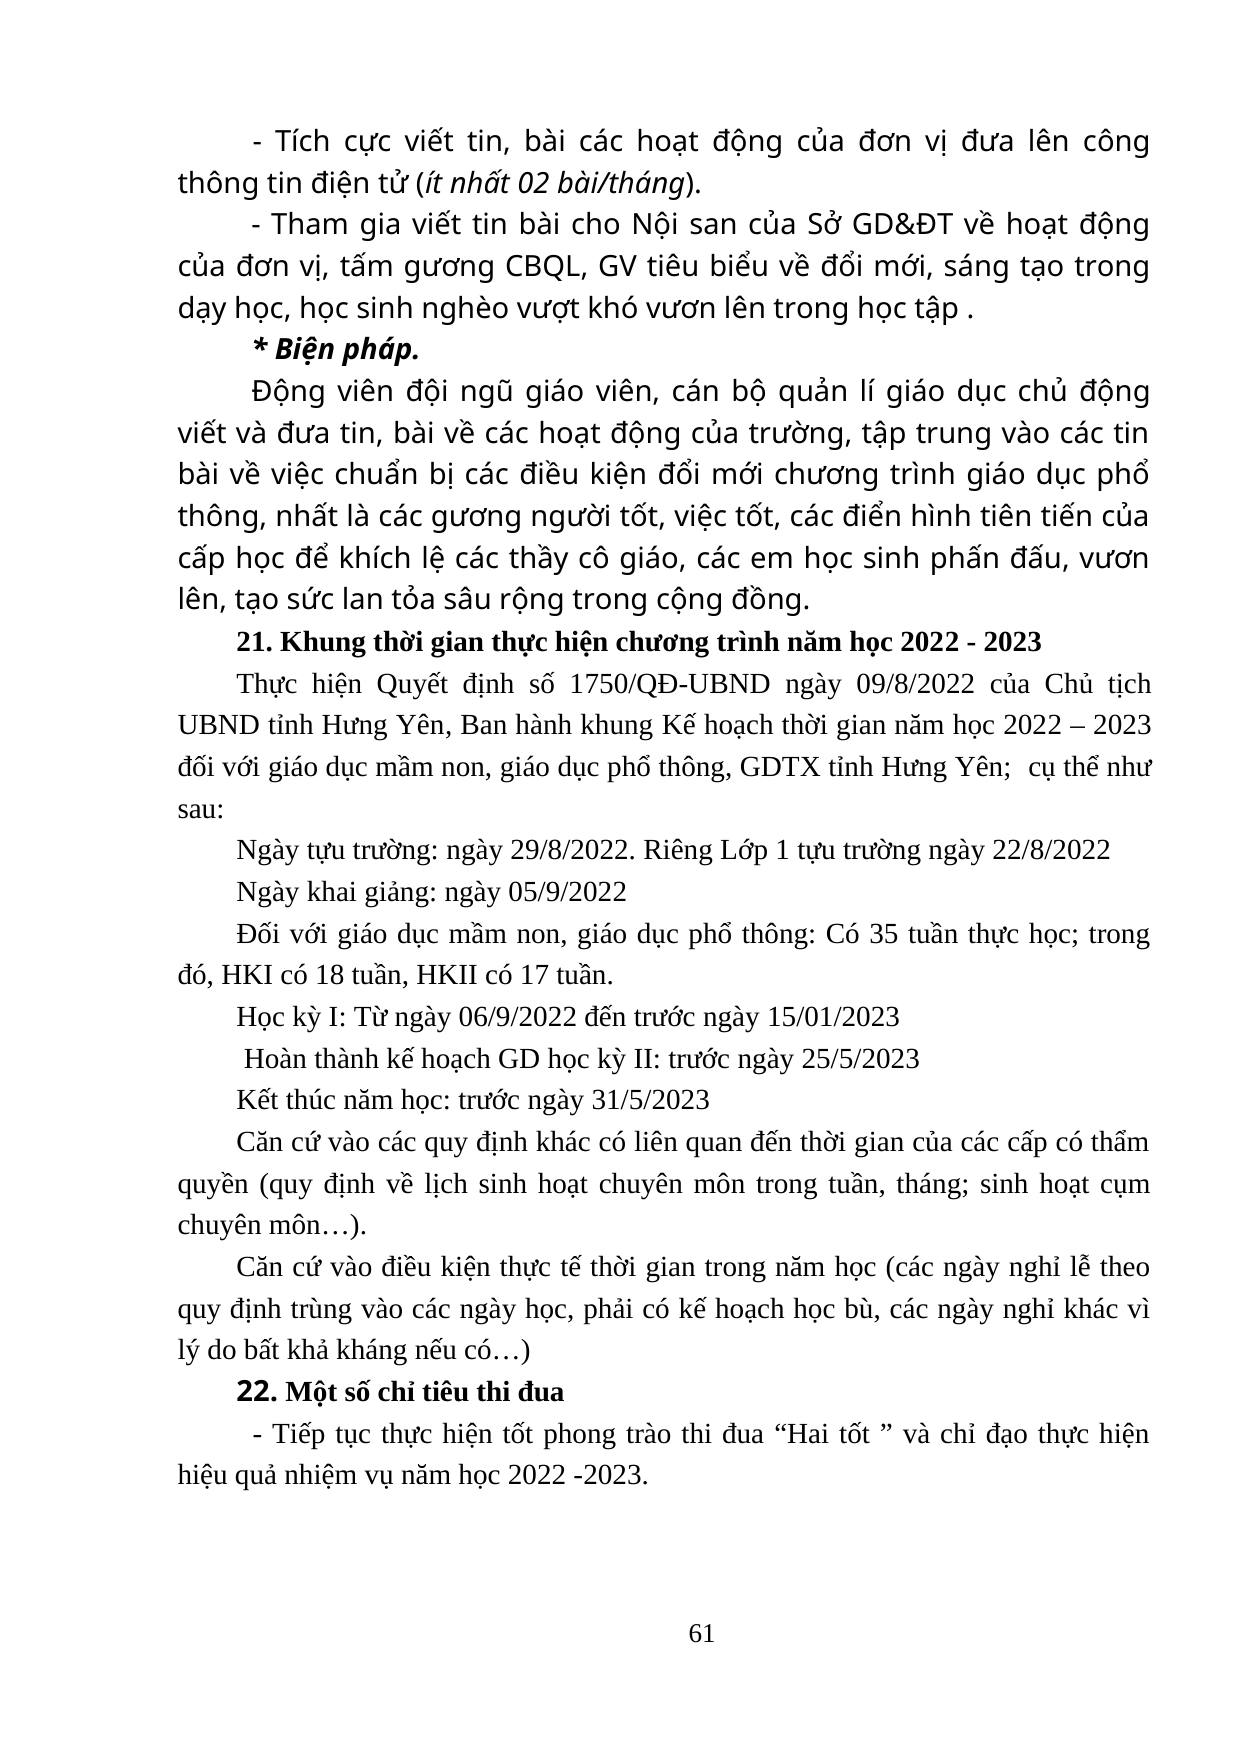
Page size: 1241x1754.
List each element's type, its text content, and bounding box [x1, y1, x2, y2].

text * Biện pháp. [177, 326, 1152, 368]
text - Tiếp tục thực hiện tốt phong trào thi đua “Hai tốt ” và chỉ đạo thực hiện hiệu quả nhiệm vụ năm học 2022 -2023. [177, 1410, 1152, 1493]
text Căn cứ vào điều kiện thực tế thời gian trong năm học (các ngày nghỉ lễ theo quy định trùng vào các ngày học, phải có kế hoạch học bù, các ngày nghỉ khác vì lý do bất khả kháng nếu có…) [177, 1243, 1152, 1368]
text Học kỳ I: Từ ngày 06/9/2022 đến trước ngày 15/01/2023 [177, 993, 1152, 1035]
text Động viên đội ngũ giáo viên, cán bộ quản lí giáo dục chủ động viết và đưa tin, bài về các hoạt động của trường, tập trung vào các tin bài về việc chuẩn bị các điều kiện đổi mới chương trình giáo dục phổ thông, nhất là các gương người tốt, việc tốt, các điển hình tiên tiến của cấp học để khích lệ các thầy cô giáo, các em học sinh phấn đấu, vươn lên, tạo sức lan tỏa sâu rộng trong cộng đồng. [177, 368, 1152, 618]
text Ngày tựu trường: ngày 29/8/2022. Riêng Lớp 1 tựu trường ngày 22/8/2022 [177, 826, 1152, 868]
text 22. Một số chỉ tiêu thi đua [177, 1368, 1152, 1410]
text - Tham gia viết tin bài cho Nội san của Sở GD&ĐT về hoạt động của đơn vị, tấm gương CBQL, GV tiêu biểu về đổi mới, sáng tạo trong dạy học, học sinh nghèo vượt khó vươn lên trong học tập . [177, 201, 1152, 326]
text Hoàn thành kế hoạch GD học kỳ II: trước ngày 25/5/2023 [177, 1035, 1152, 1076]
text Ngày khai giảng: ngày 05/9/2022 [177, 868, 1152, 910]
text 21. Khung thời gian thực hiện chương trình năm học 2022 - 2023 [177, 618, 1152, 660]
text Kết thúc năm học: trước ngày 31/5/2023 [177, 1076, 1152, 1118]
text - Tích cực viết tin, bài các hoạt động của đơn vị đưa lên công thông tin điện tử (ít nhất 02 bài/tháng). [177, 118, 1152, 201]
text Thực hiện Quyết định số 1750/QĐ-UBND ngày 09/8/2022 của Chủ tịch UBND tỉnh Hưng Yên, Ban hành khung Kế hoạch thời gian năm học 2022 – 2023 đối với giáo dục mầm non, giáo dục phổ thông, GDTX tỉnh Hưng Yên; cụ thể như sau: [177, 660, 1152, 826]
text Căn cứ vào các quy định khác có liên quan đến thời gian của các cấp có thẩm quyền (quy định về lịch sinh hoạt chuyên môn trong tuần, tháng; sinh hoạt cụm chuyên môn…). [177, 1118, 1152, 1243]
text Đối với giáo dục mầm non, giáo dục phổ thông: Có 35 tuần thực học; trong đó, HKI có 18 tuần, HKII có 17 tuần. [177, 910, 1152, 993]
